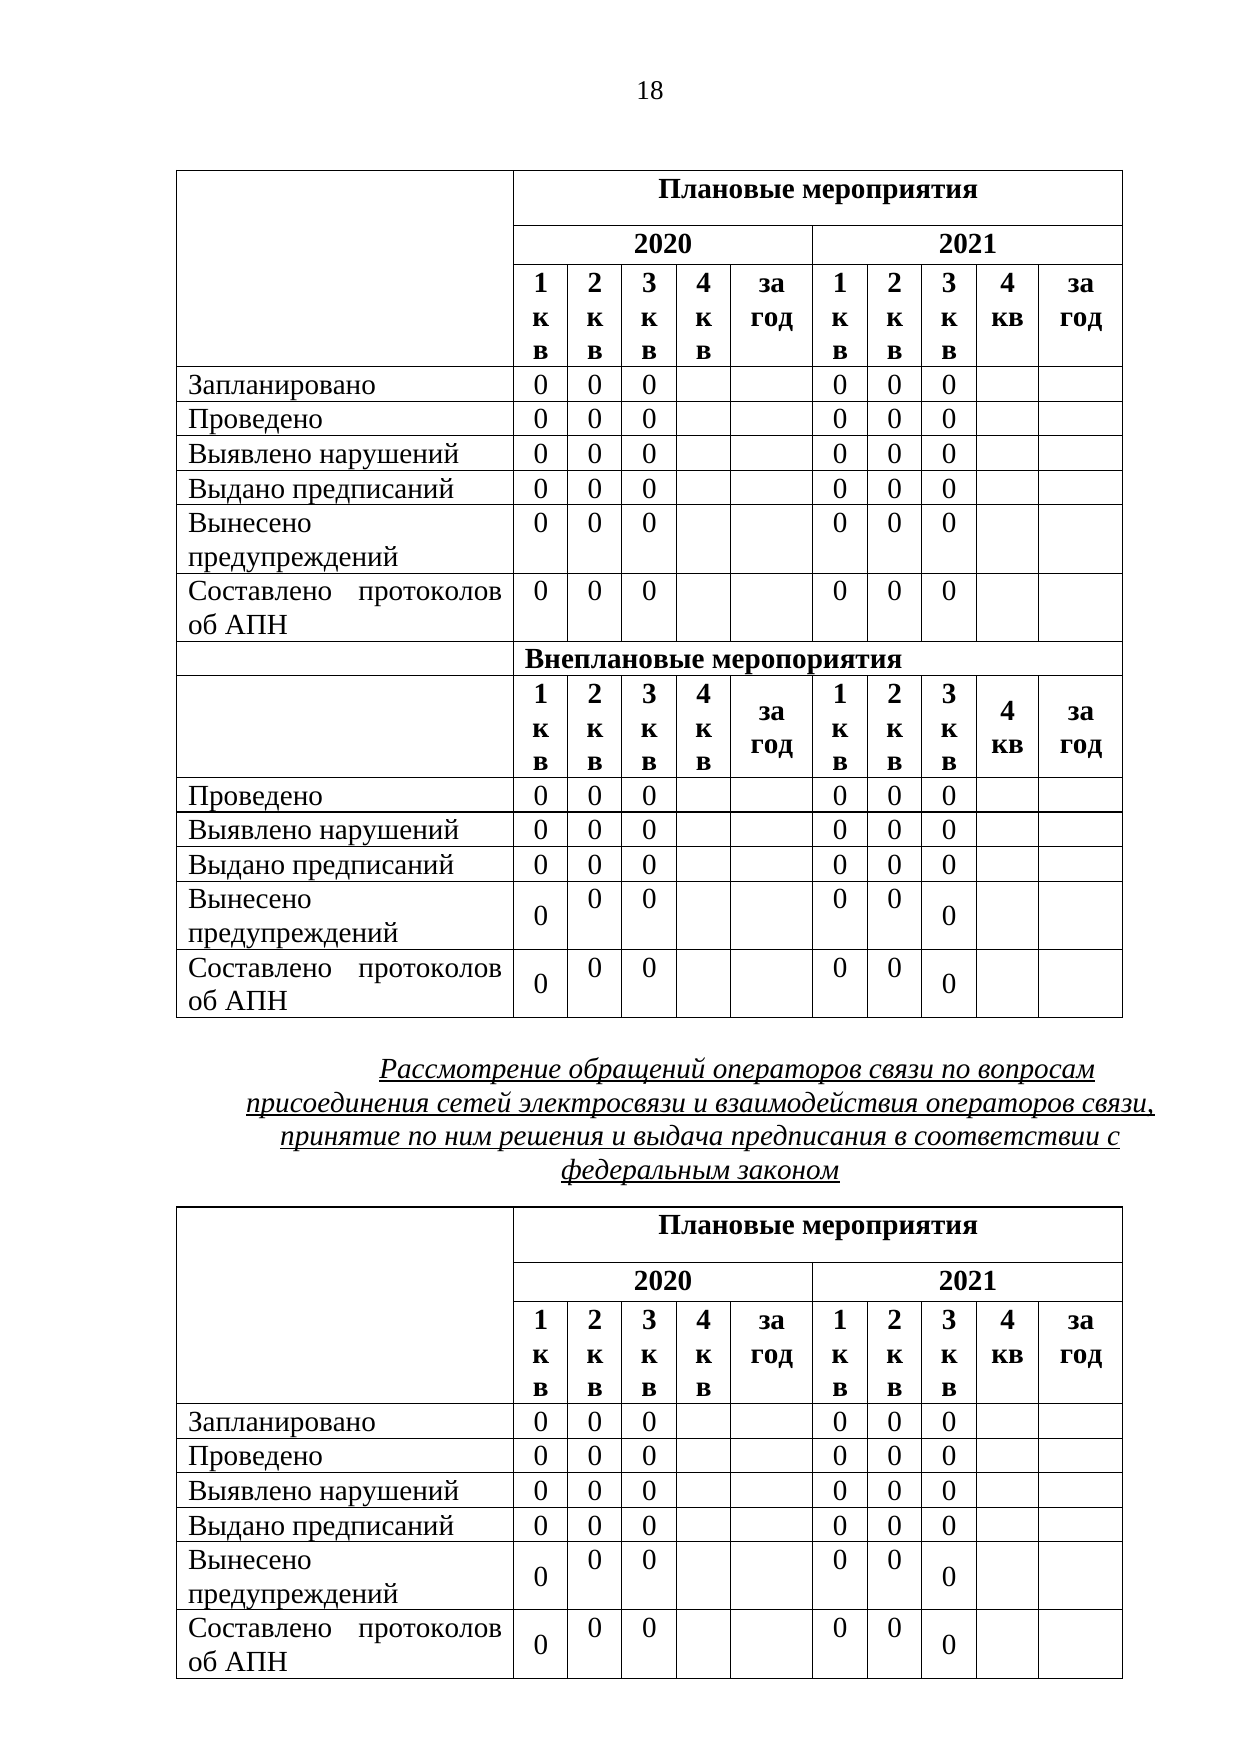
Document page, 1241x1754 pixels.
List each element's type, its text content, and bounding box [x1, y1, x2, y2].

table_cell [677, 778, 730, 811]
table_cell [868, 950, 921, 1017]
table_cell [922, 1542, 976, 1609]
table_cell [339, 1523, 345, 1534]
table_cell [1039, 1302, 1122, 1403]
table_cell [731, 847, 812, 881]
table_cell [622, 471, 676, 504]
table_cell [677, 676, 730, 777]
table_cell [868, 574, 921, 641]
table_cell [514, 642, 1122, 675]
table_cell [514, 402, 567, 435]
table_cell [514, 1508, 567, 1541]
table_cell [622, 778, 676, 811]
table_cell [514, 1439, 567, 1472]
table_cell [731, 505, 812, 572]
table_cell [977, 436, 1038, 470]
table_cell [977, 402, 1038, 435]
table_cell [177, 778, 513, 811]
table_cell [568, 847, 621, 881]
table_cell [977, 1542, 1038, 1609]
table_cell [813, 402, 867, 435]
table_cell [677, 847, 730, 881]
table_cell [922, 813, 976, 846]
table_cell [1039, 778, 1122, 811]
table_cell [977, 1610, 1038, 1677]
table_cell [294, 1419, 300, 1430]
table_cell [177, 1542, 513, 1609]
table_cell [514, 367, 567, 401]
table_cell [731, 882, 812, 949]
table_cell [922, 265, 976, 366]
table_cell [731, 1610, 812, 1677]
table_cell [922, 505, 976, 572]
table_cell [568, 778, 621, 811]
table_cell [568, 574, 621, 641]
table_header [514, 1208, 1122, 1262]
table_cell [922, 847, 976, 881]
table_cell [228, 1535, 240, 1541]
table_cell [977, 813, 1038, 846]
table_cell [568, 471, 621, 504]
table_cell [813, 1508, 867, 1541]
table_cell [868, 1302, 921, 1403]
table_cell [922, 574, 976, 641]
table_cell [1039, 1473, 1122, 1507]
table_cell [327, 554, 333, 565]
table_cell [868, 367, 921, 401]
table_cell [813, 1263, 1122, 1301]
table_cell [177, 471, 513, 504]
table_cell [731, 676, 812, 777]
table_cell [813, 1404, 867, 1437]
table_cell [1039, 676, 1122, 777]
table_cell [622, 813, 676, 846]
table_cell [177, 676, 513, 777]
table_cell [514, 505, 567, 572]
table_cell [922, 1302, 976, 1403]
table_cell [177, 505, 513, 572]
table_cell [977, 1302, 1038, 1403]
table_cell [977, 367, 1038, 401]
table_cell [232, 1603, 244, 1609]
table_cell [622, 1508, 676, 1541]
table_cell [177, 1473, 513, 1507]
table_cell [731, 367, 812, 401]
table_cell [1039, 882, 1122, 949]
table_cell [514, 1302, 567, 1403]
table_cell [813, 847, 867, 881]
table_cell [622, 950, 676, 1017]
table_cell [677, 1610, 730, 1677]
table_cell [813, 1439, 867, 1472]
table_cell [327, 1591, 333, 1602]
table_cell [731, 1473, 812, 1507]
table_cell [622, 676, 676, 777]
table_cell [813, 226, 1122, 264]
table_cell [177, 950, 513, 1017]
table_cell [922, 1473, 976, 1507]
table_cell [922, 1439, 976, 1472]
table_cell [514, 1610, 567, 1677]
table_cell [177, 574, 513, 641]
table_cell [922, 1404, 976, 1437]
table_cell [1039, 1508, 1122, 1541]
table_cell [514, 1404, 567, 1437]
text Рассмотрение обращений операторов связи по вопросам присоединения сетей электросвязи и взаимодействия операторов связи, принятие по ним решения и выдача предписания в соответствии с федеральным законом [222, 1051, 1181, 1186]
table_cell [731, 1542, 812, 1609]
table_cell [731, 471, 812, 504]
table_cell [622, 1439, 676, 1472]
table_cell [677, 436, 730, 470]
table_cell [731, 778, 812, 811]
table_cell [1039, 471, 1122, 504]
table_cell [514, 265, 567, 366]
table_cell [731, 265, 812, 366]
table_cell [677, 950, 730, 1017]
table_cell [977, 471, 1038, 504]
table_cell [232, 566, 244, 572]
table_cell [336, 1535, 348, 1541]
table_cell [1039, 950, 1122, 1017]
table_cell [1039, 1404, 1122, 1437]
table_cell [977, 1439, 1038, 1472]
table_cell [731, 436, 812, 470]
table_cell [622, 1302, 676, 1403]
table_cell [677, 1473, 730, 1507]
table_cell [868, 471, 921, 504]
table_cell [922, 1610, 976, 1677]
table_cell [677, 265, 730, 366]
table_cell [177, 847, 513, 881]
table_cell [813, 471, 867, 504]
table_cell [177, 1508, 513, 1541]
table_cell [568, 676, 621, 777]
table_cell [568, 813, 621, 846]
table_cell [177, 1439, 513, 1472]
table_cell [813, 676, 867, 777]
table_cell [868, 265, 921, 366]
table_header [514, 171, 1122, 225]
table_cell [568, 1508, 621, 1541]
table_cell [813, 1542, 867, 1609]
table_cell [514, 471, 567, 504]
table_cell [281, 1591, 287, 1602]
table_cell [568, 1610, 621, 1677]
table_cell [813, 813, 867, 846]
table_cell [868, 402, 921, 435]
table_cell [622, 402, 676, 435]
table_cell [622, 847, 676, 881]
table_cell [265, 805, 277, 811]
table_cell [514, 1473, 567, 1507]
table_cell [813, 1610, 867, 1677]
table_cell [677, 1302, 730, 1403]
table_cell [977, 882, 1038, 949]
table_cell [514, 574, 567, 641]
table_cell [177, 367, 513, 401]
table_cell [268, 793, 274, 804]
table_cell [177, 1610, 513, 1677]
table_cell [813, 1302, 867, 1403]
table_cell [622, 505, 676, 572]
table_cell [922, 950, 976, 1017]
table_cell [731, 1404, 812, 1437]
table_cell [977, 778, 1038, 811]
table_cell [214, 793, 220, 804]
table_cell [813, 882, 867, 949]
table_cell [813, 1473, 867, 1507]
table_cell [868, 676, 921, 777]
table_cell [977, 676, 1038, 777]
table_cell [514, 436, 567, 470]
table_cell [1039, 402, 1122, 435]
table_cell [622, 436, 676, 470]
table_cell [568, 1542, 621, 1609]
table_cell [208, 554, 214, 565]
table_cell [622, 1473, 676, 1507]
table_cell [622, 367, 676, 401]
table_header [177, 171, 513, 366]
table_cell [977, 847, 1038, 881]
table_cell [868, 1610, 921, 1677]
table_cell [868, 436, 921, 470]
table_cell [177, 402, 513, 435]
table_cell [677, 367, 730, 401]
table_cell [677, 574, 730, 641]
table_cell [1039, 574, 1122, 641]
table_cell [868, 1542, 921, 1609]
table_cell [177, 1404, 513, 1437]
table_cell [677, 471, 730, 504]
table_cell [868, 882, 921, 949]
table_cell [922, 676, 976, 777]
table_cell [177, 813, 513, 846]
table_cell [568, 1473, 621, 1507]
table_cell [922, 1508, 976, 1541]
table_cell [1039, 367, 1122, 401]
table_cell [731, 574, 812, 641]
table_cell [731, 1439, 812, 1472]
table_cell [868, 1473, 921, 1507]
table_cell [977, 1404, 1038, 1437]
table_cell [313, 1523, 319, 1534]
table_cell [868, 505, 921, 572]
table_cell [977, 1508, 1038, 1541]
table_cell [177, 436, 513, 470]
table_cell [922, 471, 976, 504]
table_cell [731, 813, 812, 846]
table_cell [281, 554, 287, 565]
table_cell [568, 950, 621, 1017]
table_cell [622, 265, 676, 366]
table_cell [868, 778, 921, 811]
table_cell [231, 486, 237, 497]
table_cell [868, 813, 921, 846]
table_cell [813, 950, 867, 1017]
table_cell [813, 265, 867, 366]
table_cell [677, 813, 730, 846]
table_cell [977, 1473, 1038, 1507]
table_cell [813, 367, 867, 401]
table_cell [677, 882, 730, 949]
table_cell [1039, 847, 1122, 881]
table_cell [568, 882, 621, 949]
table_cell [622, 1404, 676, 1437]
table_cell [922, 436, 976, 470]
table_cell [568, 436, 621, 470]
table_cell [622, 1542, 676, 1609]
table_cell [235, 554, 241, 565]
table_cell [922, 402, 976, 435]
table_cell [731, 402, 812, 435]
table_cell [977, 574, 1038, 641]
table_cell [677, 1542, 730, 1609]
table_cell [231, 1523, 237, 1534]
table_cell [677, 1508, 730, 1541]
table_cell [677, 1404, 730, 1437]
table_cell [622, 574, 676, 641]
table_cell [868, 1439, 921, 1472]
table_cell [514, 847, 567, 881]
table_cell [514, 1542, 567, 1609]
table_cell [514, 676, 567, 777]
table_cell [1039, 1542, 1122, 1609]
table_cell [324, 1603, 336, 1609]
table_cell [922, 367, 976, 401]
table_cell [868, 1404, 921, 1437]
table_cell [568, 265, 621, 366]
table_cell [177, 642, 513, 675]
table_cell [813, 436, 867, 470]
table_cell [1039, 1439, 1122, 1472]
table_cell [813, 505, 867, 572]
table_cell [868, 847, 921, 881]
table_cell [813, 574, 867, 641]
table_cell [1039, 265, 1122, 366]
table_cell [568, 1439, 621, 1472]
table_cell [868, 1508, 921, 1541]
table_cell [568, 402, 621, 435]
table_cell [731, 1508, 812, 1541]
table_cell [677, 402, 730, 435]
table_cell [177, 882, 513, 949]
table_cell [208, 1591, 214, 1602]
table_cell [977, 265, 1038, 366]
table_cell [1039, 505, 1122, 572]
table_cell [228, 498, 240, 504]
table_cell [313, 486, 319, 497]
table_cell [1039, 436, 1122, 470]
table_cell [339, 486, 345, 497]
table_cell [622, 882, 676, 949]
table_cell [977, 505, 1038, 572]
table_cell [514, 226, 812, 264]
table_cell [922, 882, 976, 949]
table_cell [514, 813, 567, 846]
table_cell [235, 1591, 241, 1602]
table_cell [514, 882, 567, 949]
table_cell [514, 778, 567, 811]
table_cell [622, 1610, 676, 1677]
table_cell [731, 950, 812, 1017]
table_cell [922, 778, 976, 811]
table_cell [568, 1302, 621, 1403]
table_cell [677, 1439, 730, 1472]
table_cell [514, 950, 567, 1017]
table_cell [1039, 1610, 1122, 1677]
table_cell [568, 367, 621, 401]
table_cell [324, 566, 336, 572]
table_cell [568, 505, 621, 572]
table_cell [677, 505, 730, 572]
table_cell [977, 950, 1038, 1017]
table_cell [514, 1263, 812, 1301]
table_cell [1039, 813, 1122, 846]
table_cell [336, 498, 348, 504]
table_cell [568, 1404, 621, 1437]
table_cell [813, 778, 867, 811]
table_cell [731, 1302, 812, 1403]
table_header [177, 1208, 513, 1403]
